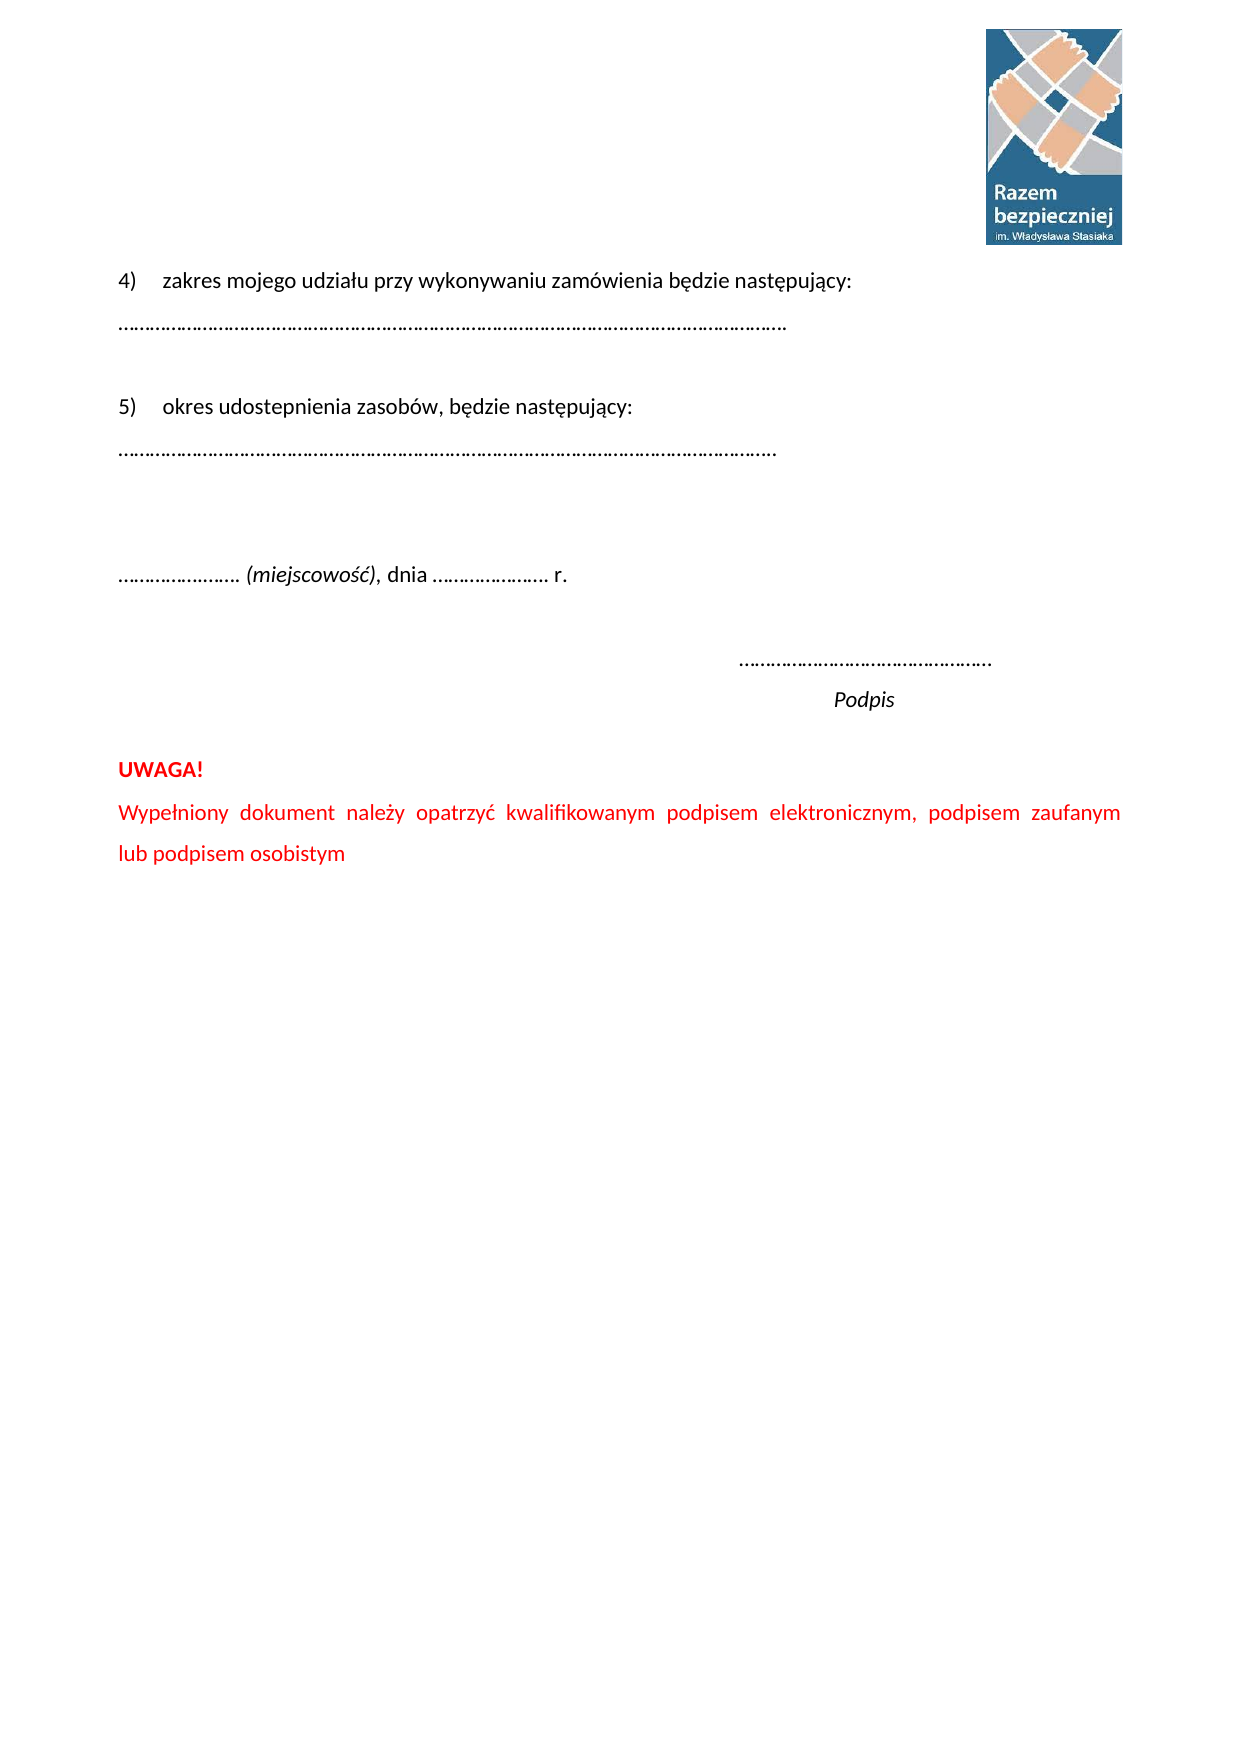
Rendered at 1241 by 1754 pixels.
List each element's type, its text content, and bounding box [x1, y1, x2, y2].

text …………….……. (miejscowość), dnia …………………. r. [118, 560, 1122, 588]
text ………………………………………… [118, 644, 1122, 672]
list Wypełniony dokument należy opatrzyć kwalifikowanym podpisem elektronicznym, podpisem zaufanym lub podpisem osobistym [118, 826, 1122, 868]
text Podpis [118, 686, 1122, 714]
list UWAGA! [118, 756, 1122, 784]
list okres udostepnienia zasobów, będzie następujący: [118, 392, 1093, 420]
list zakres mojego udziału przy wykonywaniu zamówienia będzie następujący: [118, 266, 1093, 294]
picture [986, 29, 1123, 245]
text …………………………………………………………………………………………………………….. [118, 434, 1122, 462]
text ………………………………………………………………………………………………………………. [118, 308, 1122, 336]
